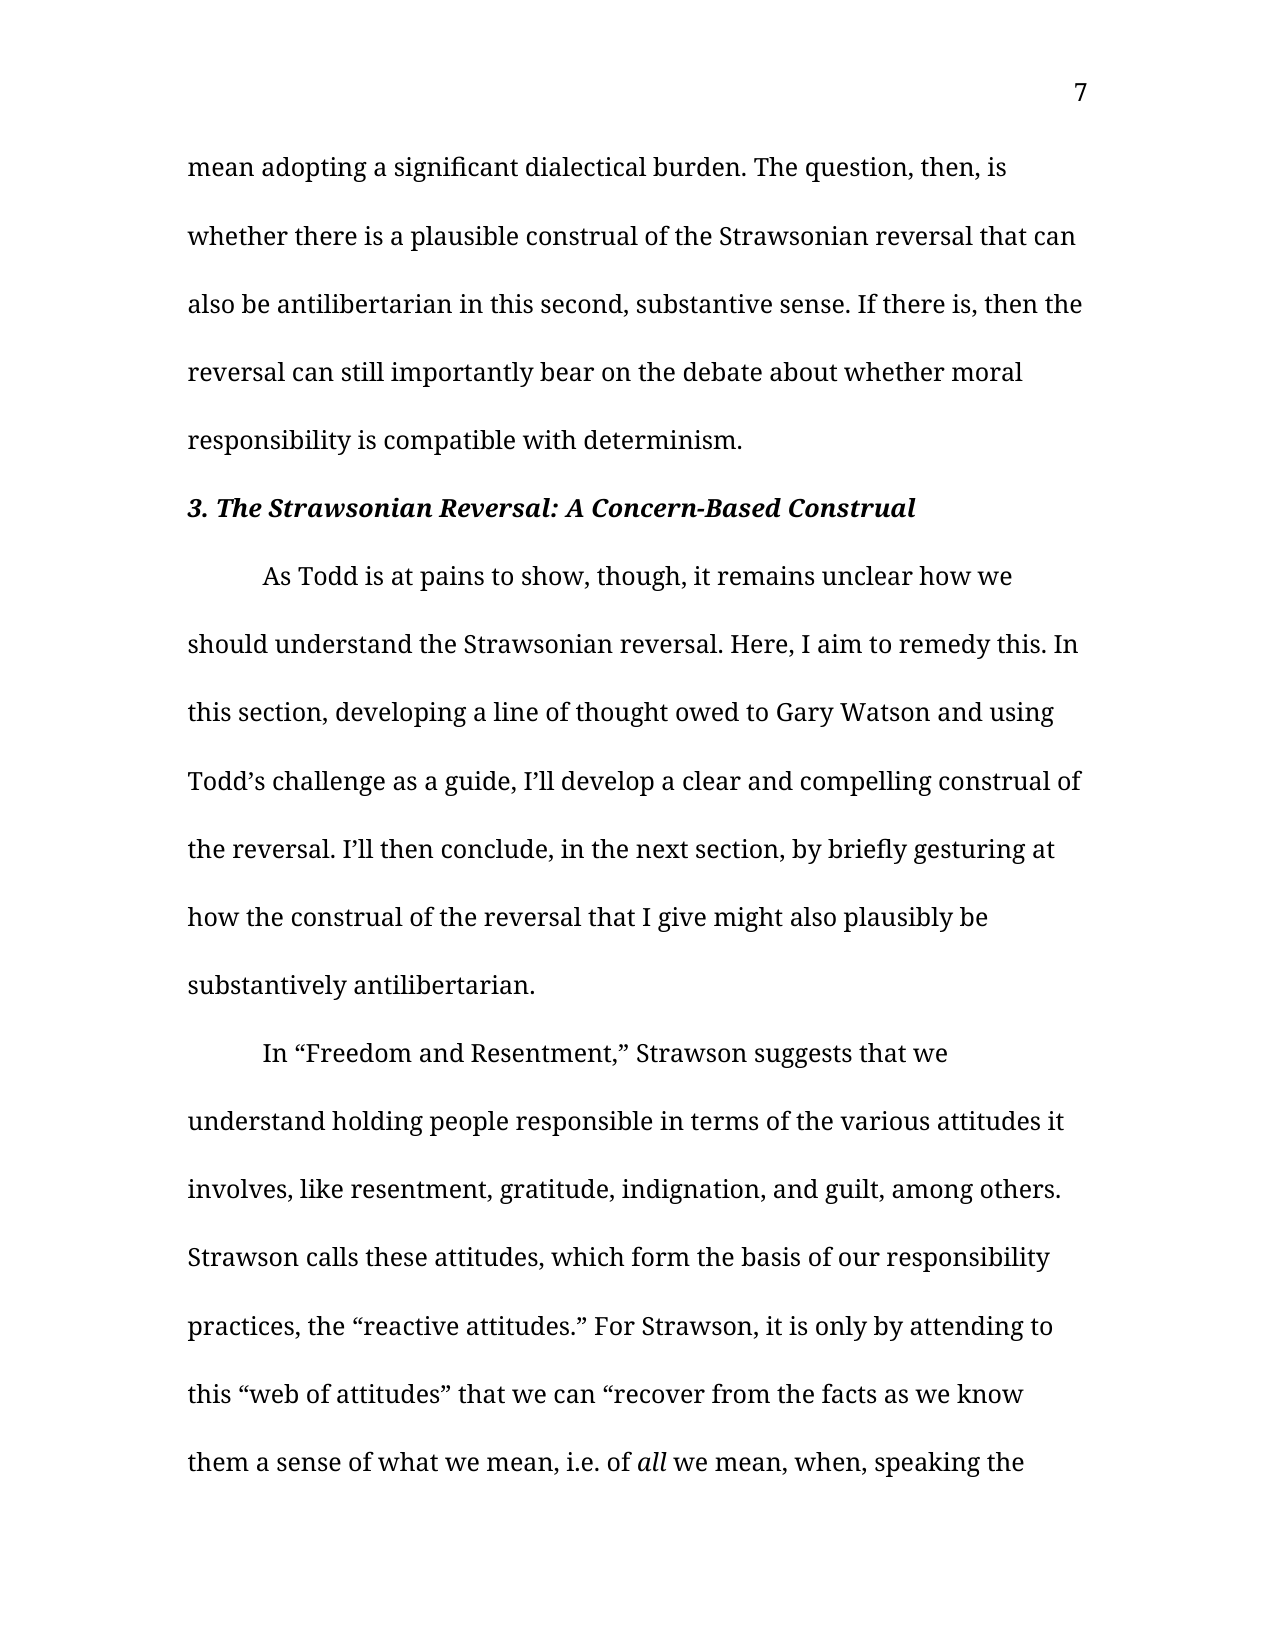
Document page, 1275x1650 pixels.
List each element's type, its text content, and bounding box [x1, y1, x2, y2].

text 3. The Strawsonian Reversal: A Concern-Based Construal [187, 491, 1087, 525]
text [187, 150, 1087, 457]
text As Todd is at pains to show, though, it remains unclear how we should understand the Strawsonian reversal. Here, I aim to remedy this. In this section, developing a line of thought owed to Gary Watson and using Todd’s challenge as a guide, I’ll develop a clear and compelling construal of the reversal. I’ll then conclude, in the next section, by briefly gesturing at how the construal of the reversal that I give might also plausibly be substantively antilibertarian. [187, 559, 1087, 1002]
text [187, 1036, 1087, 1478]
